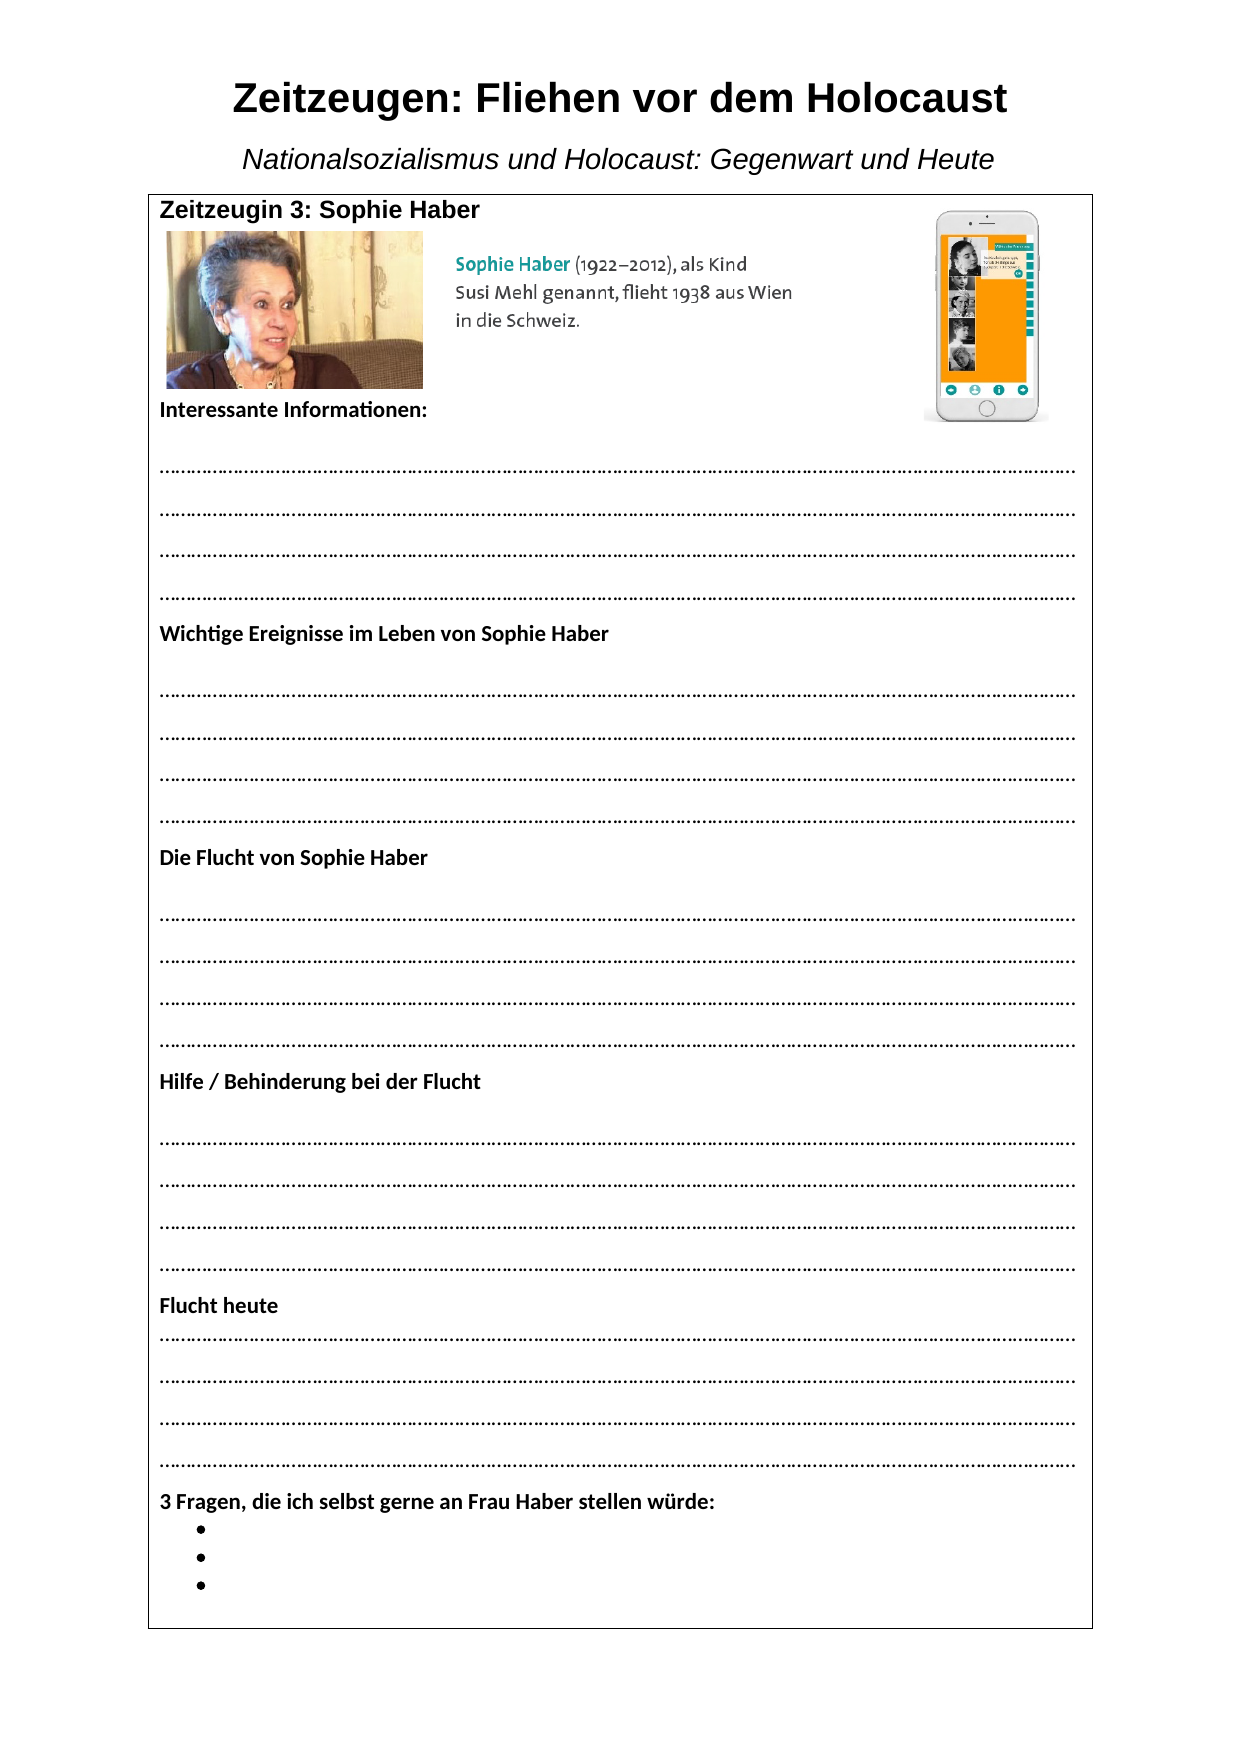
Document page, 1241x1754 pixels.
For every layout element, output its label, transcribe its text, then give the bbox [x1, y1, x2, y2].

table_cell Zeitzeugin 3: Sophie Haber Interessante Informationen: ……………………………………………………………………………………………………………………………………………………………………………………………………………………………………………………………………………………………………………………………………………………………………………………………………………………………………………………………………………… ………………………………………………………………………………………………………………………………………………………… Wichtige Ereignisse im Leben von Sophie Haber ……………………………………………………………………………………………………………………………………………………………………………………………………………………………………………………………………………………………………………………………………………………………………………………………………………………………………………………………………………… ………………………………………………………………………………………………………………………………………………………… Die Flucht von Sophie Haber ……………………………………………………………………………………………………………………………………………………………………………………………………………………………………………………………………………………………………………………………………………………………………………………………………………………………………………………………………………… ………………………………………………………………………………………………………………………………………………………… Hilfe / Behinderung bei der Flucht ……………………………………………………………………………………………………………………………………………………………………………………………………………………………………………………………………………………………………………………………………………………………………………………………………………………………………………………………………………… ………………………………………………………………………………………………………………………………………………………… Flucht heute ……………………………………………………………………………………………………………………………………………………………………………………………………………………………………………………………………………………………………………………………………………………………………………………………………………………………………………………………………………… ………………………………………………………………………………………………………………………………………………………… 3 Fragen, die ich selbst gerne an Frau Haber stellen würde: [149, 195, 1092, 1627]
picture [159, 224, 804, 396]
